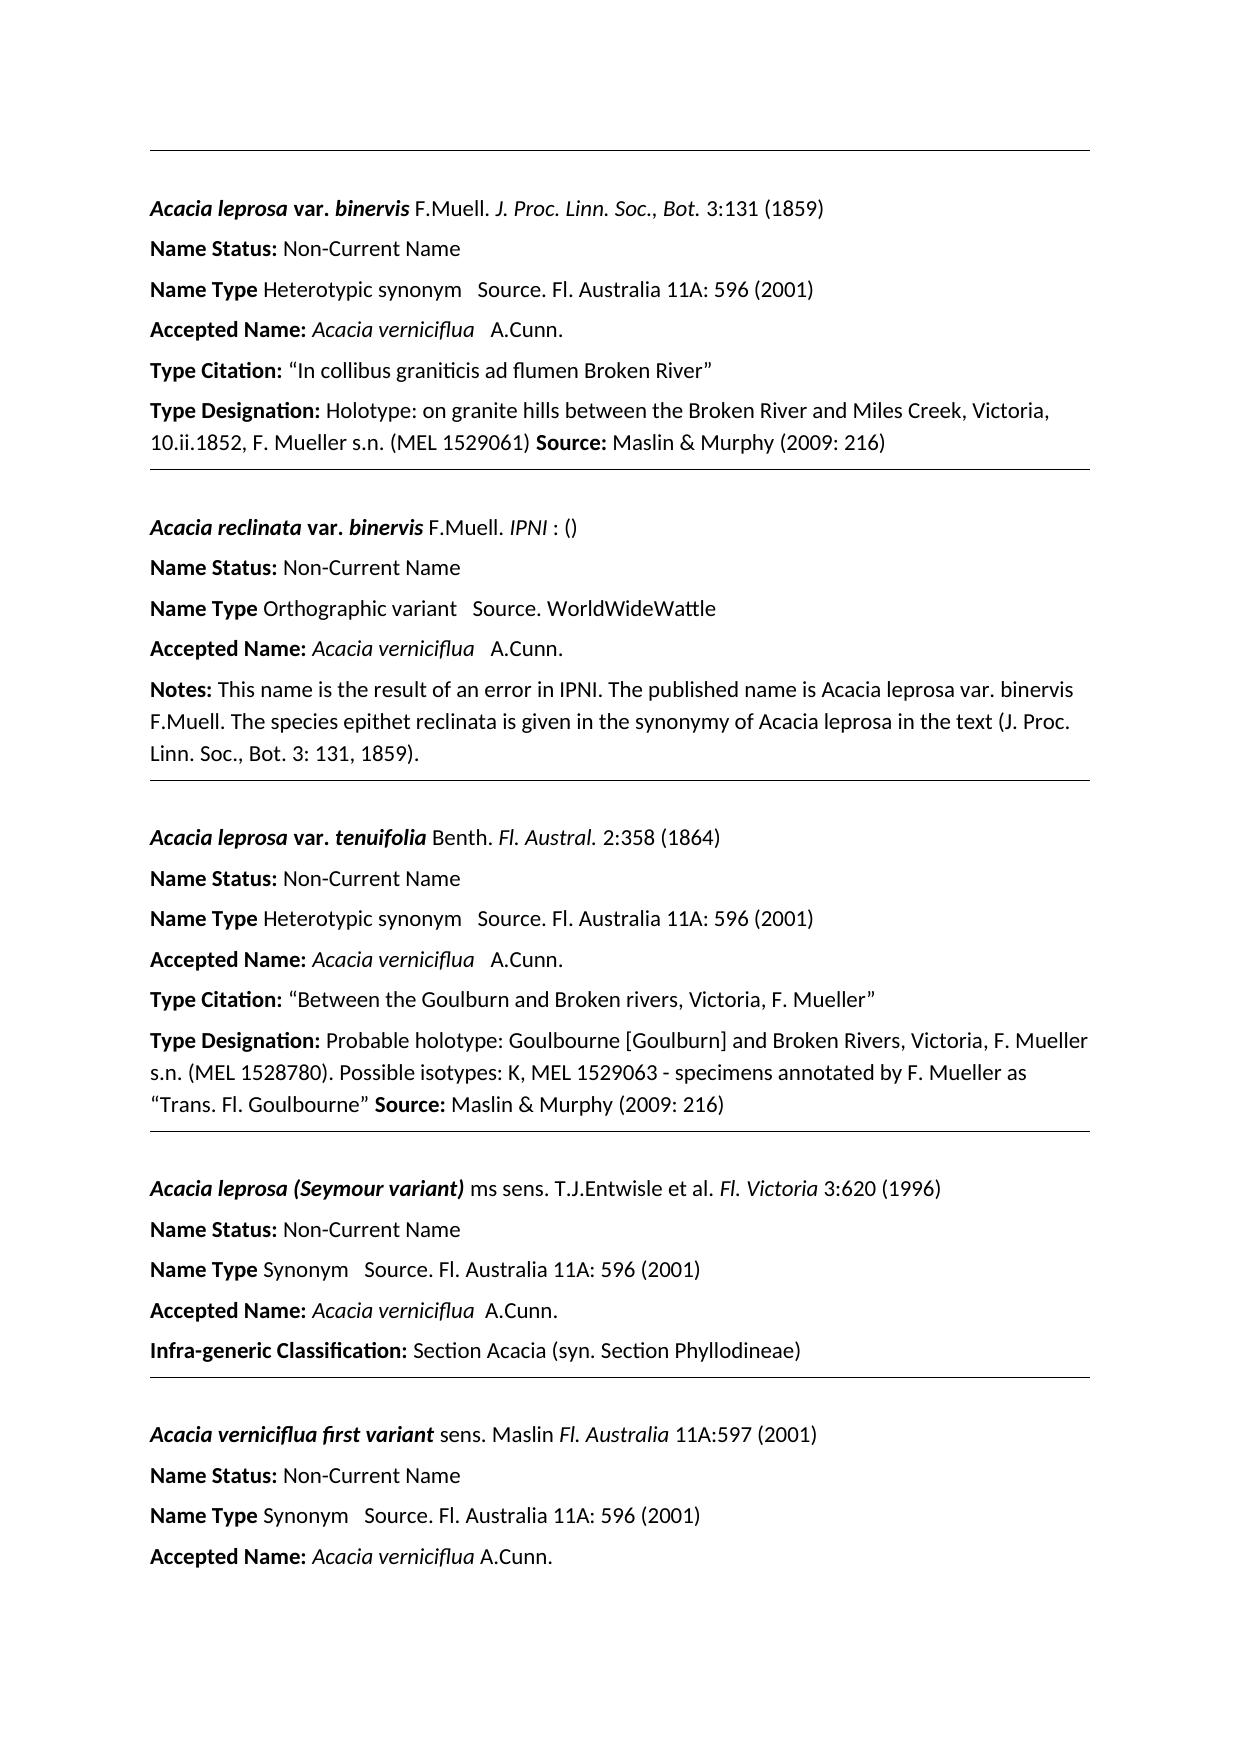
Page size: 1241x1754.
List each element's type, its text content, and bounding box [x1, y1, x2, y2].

text Type Citation: “In collibus graniticis ad flumen Broken River” [150, 356, 1090, 384]
text Name Type Orthographic variant Source. WorldWideWattle [150, 594, 1090, 622]
text Infra-generic Classification: Section Acacia (syn. Section Phyllodineae) [150, 1336, 1090, 1364]
text Accepted Name: Acacia verniciflua A.Cunn. [150, 945, 1090, 973]
text Name Status: Non-Current Name [150, 553, 1090, 581]
text Name Status: Non-Current Name [150, 864, 1090, 892]
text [150, 1502, 1090, 1530]
text Acacia leprosa (Seymour variant) ms sens. T.J.Entwisle et al. Fl. Victoria 3:620 (1996) [150, 1174, 1090, 1202]
text Type Designation: Probable holotype: Goulbourne [Goulburn] and Broken Rivers, Victoria, F. Mueller s.n. (MEL 1528780). Possible isotypes: K, MEL 1529063 - specimens annotated by F. Mueller as “Trans. Fl. Goulbourne” Source: Maslin & Murphy (2009: 216) [150, 1026, 1090, 1118]
text Name Type Heterotypic synonym Source. Fl. Australia 11A: 596 (2001) [150, 904, 1090, 932]
text Accepted Name: Acacia verniciflua A.Cunn. [150, 634, 1090, 662]
text Acacia verniciflua first variant sens. Maslin Fl. Australia 11A:597 (2001) [150, 1421, 1090, 1449]
text Notes: This name is the result of an error in IPNI. The published name is Acacia leprosa var. binervis F.Muell. The species epithet reclinata is given in the synonymy of Acacia leprosa in the text (J. Proc. Linn. Soc., Bot. 3: 131, 1859). [150, 675, 1090, 767]
text Type Citation: “Between the Goulburn and Broken rivers, Victoria, F. Mueller” [150, 985, 1090, 1013]
text Acacia reclinata var. binervis F.Muell. IPNI : () [150, 513, 1090, 541]
text Name Status: Non-Current Name [150, 234, 1090, 262]
text Name Status: Non-Current Name [150, 1215, 1090, 1243]
text Accepted Name: Acacia verniciflua A.Cunn. [150, 1296, 1090, 1324]
text Accepted Name: Acacia verniciflua A.Cunn. [150, 1542, 1090, 1570]
text Type Designation: Holotype: on granite hills between the Broken River and Miles Creek, Victoria, 10.ii.1852, F. Mueller s.n. (MEL 1529061) Source: Maslin & Murphy (2009: 216) [150, 396, 1090, 456]
text Accepted Name: Acacia verniciflua A.Cunn. [150, 315, 1090, 343]
text Name Type Heterotypic synonym Source. Fl. Australia 11A: 596 (2001) [150, 275, 1090, 303]
text Name Type Synonym Source. Fl. Australia 11A: 596 (2001) [150, 1255, 1090, 1283]
text Acacia leprosa var. binervis F.Muell. J. Proc. Linn. Soc., Bot. 3:131 (1859) [150, 194, 1090, 222]
text Acacia leprosa var. tenuifolia Benth. Fl. Austral. 2:358 (1864) [150, 823, 1090, 851]
text Name Status: Non-Current Name [150, 1461, 1090, 1489]
